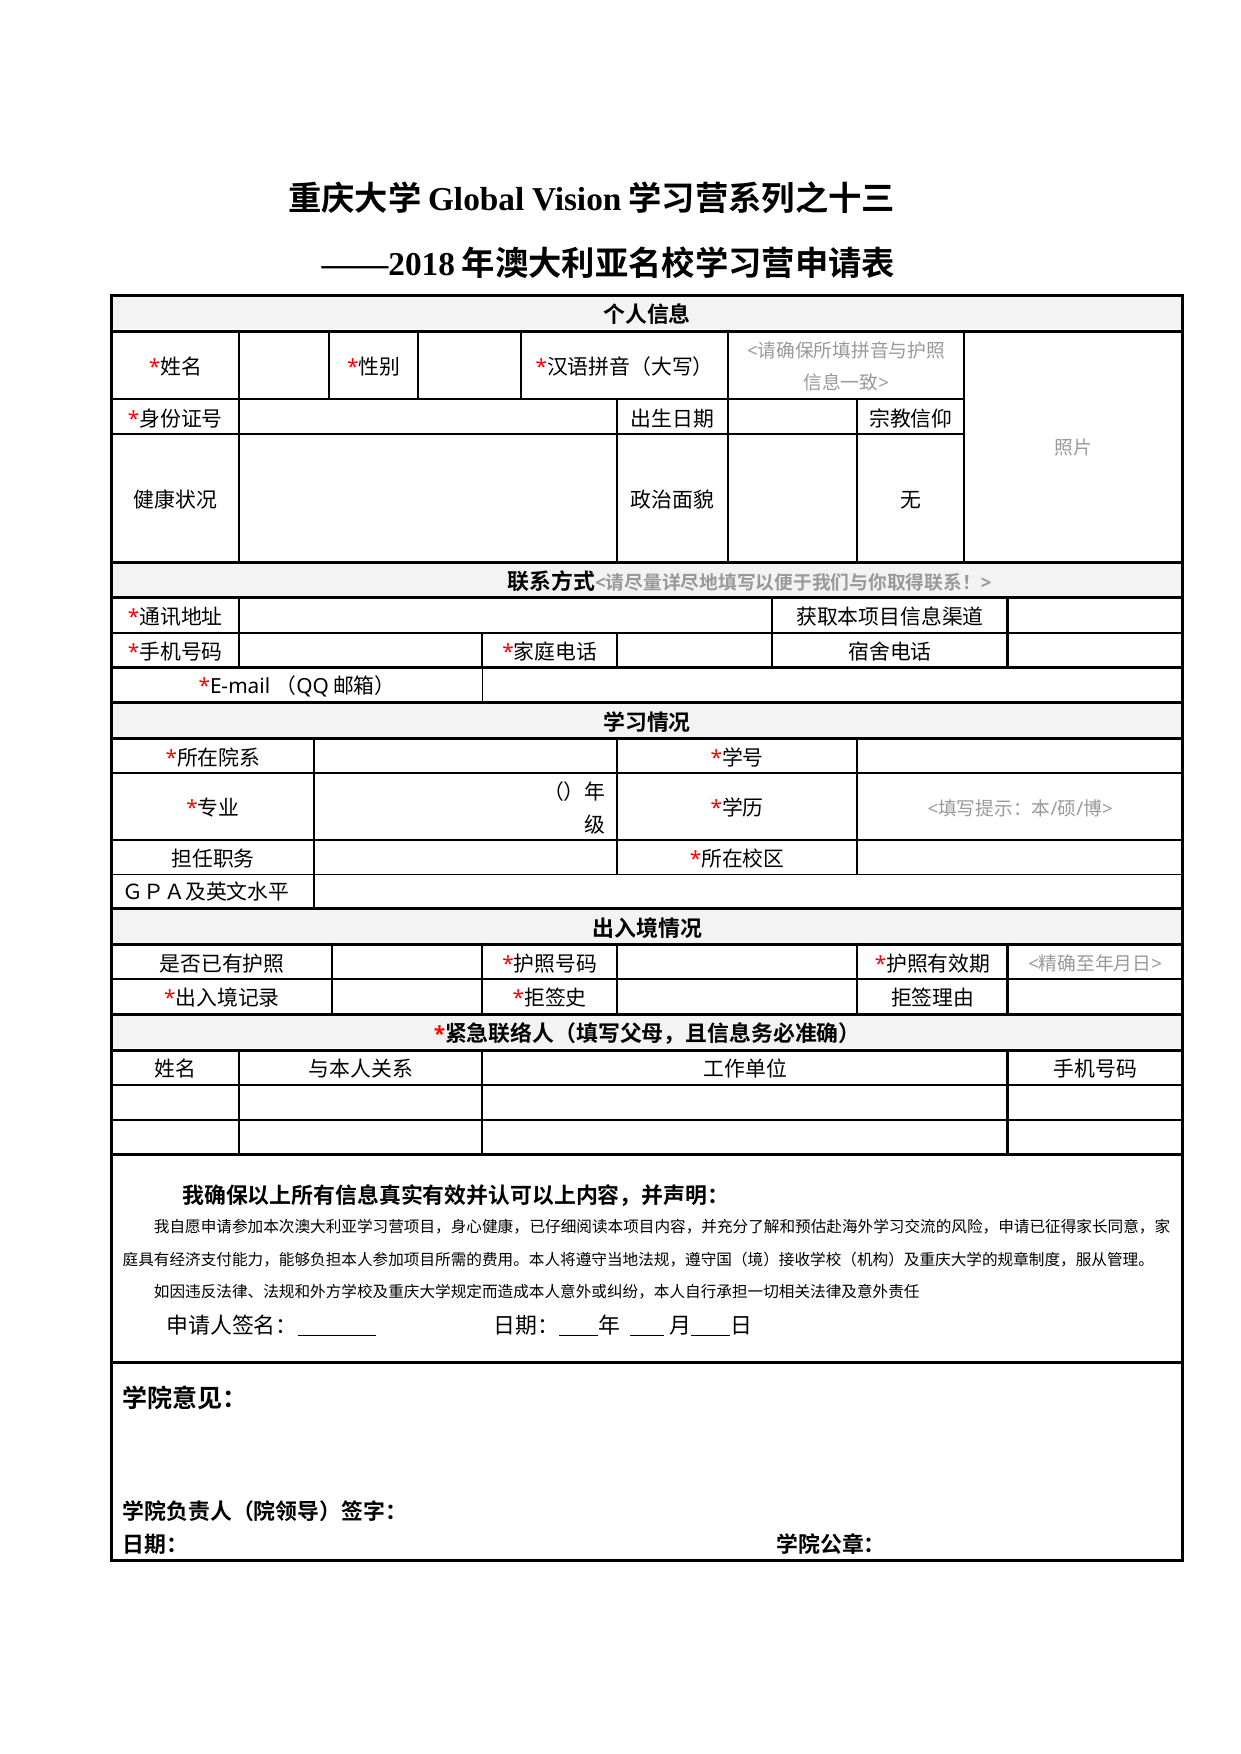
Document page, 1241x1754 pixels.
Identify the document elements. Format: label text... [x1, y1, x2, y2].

table_cell [618, 946, 856, 978]
table_cell [618, 634, 771, 666]
table_cell *护照有效期 [858, 946, 1006, 978]
table_cell [1009, 1121, 1181, 1153]
table_cell 宿舍电话 [773, 634, 1006, 666]
table_cell [315, 875, 1181, 907]
text 重庆大学Global Vision学习营系列之十三 [187, 164, 1106, 229]
table_cell 政治面貌 [618, 435, 727, 561]
table_cell [240, 634, 481, 666]
table_cell *通讯地址 [113, 599, 238, 632]
table_cell <精确至年月日> [1009, 946, 1181, 978]
table_cell [729, 435, 856, 561]
table_cell *姓名 [113, 333, 238, 398]
table_cell ＧＰＡ及英文水平 [113, 875, 313, 907]
table_cell [240, 599, 771, 632]
table_cell 宗教信仰 [858, 400, 963, 433]
table_cell *学号 [618, 740, 856, 772]
table_cell 手机号码 [1009, 1052, 1181, 1084]
table_cell [858, 841, 1181, 874]
table_cell [858, 740, 1181, 772]
table_cell （）年级 [315, 774, 616, 839]
table_cell 是否已有护照 [113, 946, 331, 978]
table_cell [240, 1086, 481, 1119]
table_cell [240, 1121, 481, 1153]
table_cell 工作单位 [483, 1052, 1006, 1084]
table_cell 担任职务 [113, 841, 313, 874]
table_cell *学历 [618, 774, 856, 839]
table_cell 出入境情况 [113, 910, 1181, 943]
table_cell [1009, 634, 1181, 666]
table_cell [618, 980, 856, 1013]
table_cell [333, 946, 481, 978]
table_cell 获取本项目信息渠道 [773, 599, 1006, 632]
table_cell [333, 980, 481, 1013]
table_cell 与本人关系 [240, 1052, 481, 1084]
table_cell 姓名 [113, 1052, 238, 1084]
table_cell [419, 333, 520, 398]
table_cell *性别 [330, 333, 417, 398]
table_cell 学习情况 [113, 704, 1181, 737]
table_cell 照片 [965, 333, 1181, 561]
table_cell [483, 1121, 1006, 1153]
table_cell 健康状况 [113, 435, 238, 561]
table_cell [315, 740, 616, 772]
table_cell 我确保以上所有信息真实有效并认可以上内容，并声明： 我自愿申请参加本次澳大利亚学习营项目，身心健康，已仔细阅读本项目内容，并充分了解和预估赴海外学习交流的风险，申请已征得家长同意，家庭具有经济支付能力，能够负担本人参加项目所需的费用。本人将遵守当地法规，遵守国（境）接收学校（机构）及重庆大学的规章制度，服从管理。 如因违反法律、法规和外方学校及重庆大学规定而造成本人意外或纠纷，本人自行承担一切相关法律及意外责任 申请人签名： 日期： 年 月 日 [113, 1156, 1181, 1361]
table_cell [483, 1086, 1006, 1119]
table_cell [240, 435, 616, 561]
table_cell 联系方式<请尽量详尽地填写以便于我们与你取得联系！> [113, 564, 1181, 596]
table_header 个人信息 [113, 297, 1181, 329]
table_cell *紧急联络人（填写父母，且信息务必准确） [113, 1016, 1181, 1048]
table_cell 无 [858, 435, 963, 561]
table_cell *身份证号 [113, 400, 238, 433]
table_cell *专业 [113, 774, 313, 839]
table_cell [240, 333, 328, 398]
text ——2018年澳大利亚名校学习营申请表 [187, 229, 1106, 294]
table_cell *家庭电话 [483, 634, 616, 666]
table_cell *汉语拼音（大写） [522, 333, 727, 398]
table_cell *手机号码 [113, 634, 238, 666]
table_cell [483, 669, 1181, 701]
table_cell <请确保所填拼音与护照信息一致> [729, 333, 963, 398]
table_cell 出生日期 [618, 400, 727, 433]
table_cell 学院意见： 学院负责人（院领导）签字： 日期： 学院公章： [113, 1364, 1181, 1559]
table_cell *出入境记录 [113, 980, 331, 1013]
table_cell 拒签理由 [858, 980, 1006, 1013]
table_cell [315, 841, 616, 874]
table_cell [1009, 599, 1181, 632]
table_cell [1009, 980, 1181, 1013]
table_cell [240, 400, 616, 433]
table_cell *拒签史 [483, 980, 616, 1013]
table_cell [113, 1121, 238, 1153]
table_cell [1009, 1086, 1181, 1119]
table_cell [729, 400, 856, 433]
table_cell <填写提示：本/硕/博> [858, 774, 1181, 839]
table_cell *护照号码 [483, 946, 616, 978]
table_cell *E-mail （QQ邮箱） [113, 669, 482, 701]
table_cell [113, 1086, 238, 1119]
table_cell *所在院系 [113, 740, 313, 772]
table_cell *所在校区 [618, 841, 856, 874]
